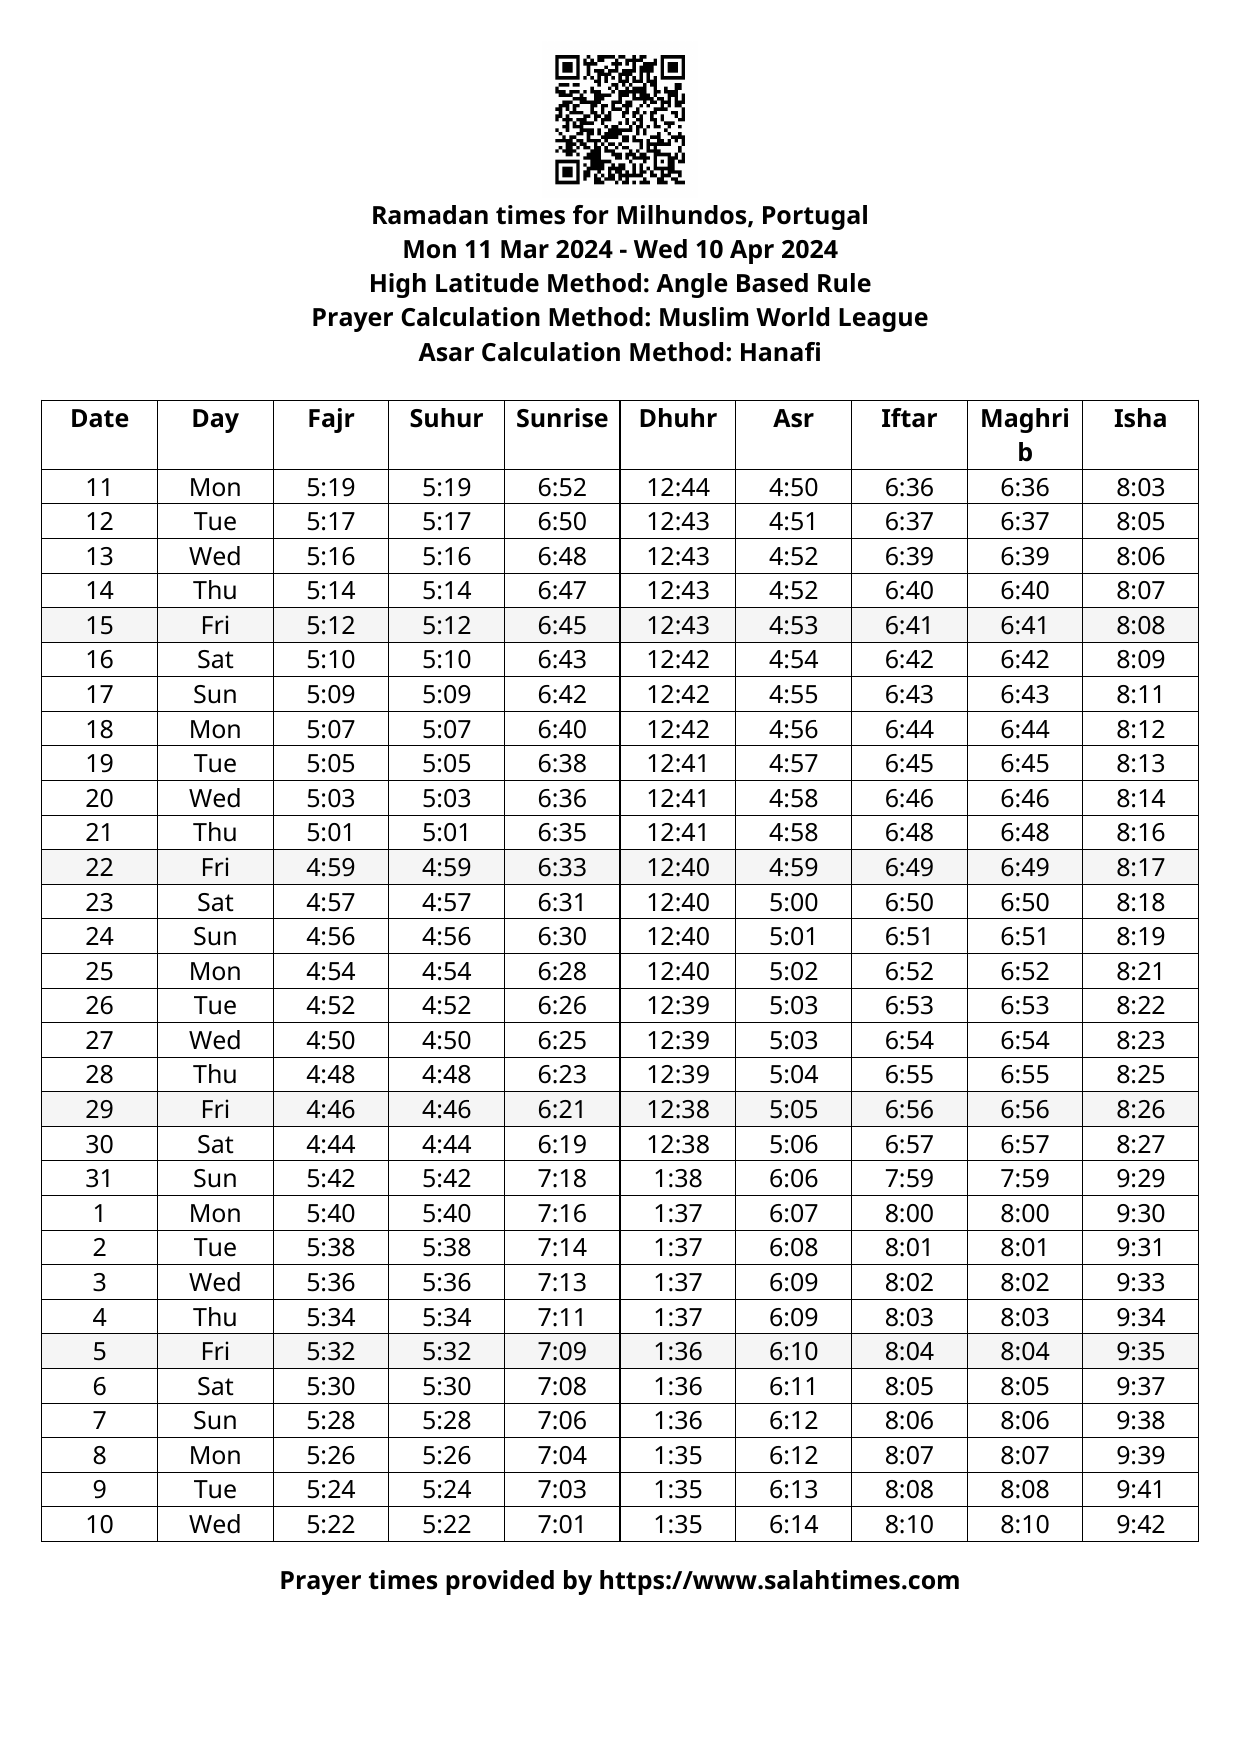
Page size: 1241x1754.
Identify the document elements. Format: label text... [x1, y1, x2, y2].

table_cell 8:08 [852, 1473, 967, 1506]
table_cell 15 [42, 608, 157, 642]
table_cell 1:35 [621, 1473, 735, 1506]
table_cell 8:07 [852, 1438, 967, 1472]
table_cell 6:14 [736, 1507, 851, 1541]
table_cell 8:07 [1083, 574, 1198, 607]
table_cell 5:04 [736, 1058, 851, 1091]
table_cell 12:43 [621, 574, 735, 607]
table_cell 4:59 [389, 850, 504, 884]
table_cell 5:16 [389, 539, 504, 572]
table_cell 11 [42, 470, 157, 503]
table_cell 7:59 [852, 1161, 967, 1195]
table_cell 7:03 [505, 1473, 619, 1506]
table_cell 7:18 [505, 1161, 619, 1195]
table_cell 8:05 [968, 1369, 1082, 1402]
table_cell 8:11 [1083, 677, 1198, 711]
table_cell 8:26 [1083, 1092, 1198, 1126]
table_cell 6:36 [968, 470, 1082, 503]
table_cell 6:56 [852, 1092, 967, 1126]
table_cell Tue [158, 1473, 273, 1506]
table_cell 6:46 [852, 781, 967, 814]
table_cell 7:08 [505, 1369, 619, 1402]
table_cell 9:41 [1083, 1473, 1198, 1506]
table_header Iftar [852, 401, 967, 469]
table_cell 12 [42, 504, 157, 538]
table_cell 19 [42, 746, 157, 780]
table_cell 9:39 [1083, 1438, 1198, 1472]
table_cell 5:10 [389, 643, 504, 676]
table_cell 6:19 [505, 1127, 619, 1160]
table_cell 6:47 [505, 574, 619, 607]
table_cell 1:35 [621, 1438, 735, 1472]
table_cell 8:23 [1083, 1023, 1198, 1057]
table_cell 1:37 [621, 1265, 735, 1299]
table_cell 12:44 [621, 470, 735, 503]
table_cell 6:41 [968, 608, 1082, 642]
table_cell 4:58 [736, 781, 851, 814]
table_cell 25 [42, 954, 157, 987]
table_cell 8:12 [1083, 712, 1198, 745]
table_cell Tue [158, 746, 273, 780]
table_header Sunrise [505, 401, 619, 469]
table_cell 8:08 [968, 1473, 1082, 1506]
table_cell 9 [42, 1473, 157, 1506]
table_cell 6:09 [736, 1300, 851, 1333]
table_header Maghrib [968, 401, 1082, 469]
table_cell 5:05 [736, 1092, 851, 1126]
table_cell 5:01 [274, 816, 388, 849]
table_cell 1:37 [621, 1196, 735, 1229]
table_cell 8:01 [852, 1231, 967, 1264]
table_cell 4:44 [274, 1127, 388, 1160]
table_cell 5:07 [274, 712, 388, 745]
table_cell Fri [158, 608, 273, 642]
table_cell 1:37 [621, 1231, 735, 1264]
table_cell 6:44 [968, 712, 1082, 745]
table_cell 8:02 [968, 1265, 1082, 1299]
table_cell 12:43 [621, 608, 735, 642]
table_cell 1:36 [621, 1404, 735, 1437]
table_cell 7:14 [505, 1231, 619, 1264]
table_cell 8:17 [1083, 850, 1198, 884]
table_cell 6:36 [505, 781, 619, 814]
table_cell 8:09 [1083, 643, 1198, 676]
text Prayer times provided by https://www.salahtimes.com [42, 1563, 1198, 1597]
table_cell 4:50 [389, 1023, 504, 1057]
table_cell Thu [158, 816, 273, 849]
table_cell 6:42 [968, 643, 1082, 676]
table_cell 6:30 [505, 919, 619, 953]
table_cell 6:50 [505, 504, 619, 538]
table_cell 5:03 [736, 989, 851, 1022]
table_cell Tue [158, 989, 273, 1022]
table_cell 12:43 [621, 539, 735, 572]
table_cell 12:40 [621, 919, 735, 953]
text Asar Calculation Method: Hanafi [42, 334, 1198, 368]
table_cell 5:38 [274, 1231, 388, 1264]
table_cell 6:43 [852, 677, 967, 711]
table_cell 6:07 [736, 1196, 851, 1229]
table_cell 20 [42, 781, 157, 814]
table_cell 6:48 [852, 816, 967, 849]
table_cell 26 [42, 989, 157, 1022]
table_cell 5:26 [274, 1438, 388, 1472]
table_cell 5:24 [274, 1473, 388, 1506]
table_cell 5:01 [736, 919, 851, 953]
table_cell 8:07 [968, 1438, 1082, 1472]
table_cell 6:35 [505, 816, 619, 849]
table_cell 12:40 [621, 850, 735, 884]
table_cell 4:56 [389, 919, 504, 953]
table_cell 5:09 [389, 677, 504, 711]
table_cell 4:52 [736, 539, 851, 572]
table_cell 5:42 [274, 1161, 388, 1195]
table_cell 6:51 [968, 919, 1082, 953]
table_cell 8:00 [852, 1196, 967, 1229]
table_header Fajr [274, 401, 388, 469]
table_cell 27 [42, 1023, 157, 1057]
table_cell 6:13 [736, 1473, 851, 1506]
table_cell 4:52 [389, 989, 504, 1022]
table_cell 6:48 [968, 816, 1082, 849]
table_cell Tue [158, 1231, 273, 1264]
table_cell 6:40 [852, 574, 967, 607]
table_cell 12:41 [621, 816, 735, 849]
table_cell 5:12 [274, 608, 388, 642]
table_cell 7:01 [505, 1507, 619, 1541]
table_cell 6:23 [505, 1058, 619, 1091]
table_cell 6:40 [968, 574, 1082, 607]
table_cell 6:52 [505, 470, 619, 503]
table_cell 5:34 [274, 1300, 388, 1333]
table_cell 5:05 [274, 746, 388, 780]
table_cell 4:56 [274, 919, 388, 953]
table_cell 4:50 [736, 470, 851, 503]
table_cell 5:32 [389, 1334, 504, 1368]
table_cell Wed [158, 539, 273, 572]
table_cell 12:42 [621, 643, 735, 676]
table_cell 8:27 [1083, 1127, 1198, 1160]
table_cell 21 [42, 816, 157, 849]
table_cell 4:52 [274, 989, 388, 1022]
table_cell 5:00 [736, 885, 851, 918]
table_cell 4:57 [389, 885, 504, 918]
table_cell 12:40 [621, 954, 735, 987]
table_cell 4:54 [389, 954, 504, 987]
table_cell 5:26 [389, 1438, 504, 1472]
table_cell 6:49 [968, 850, 1082, 884]
table_cell 8:00 [968, 1196, 1082, 1229]
table_cell 12:41 [621, 746, 735, 780]
table_cell 7:13 [505, 1265, 619, 1299]
table_cell 9:30 [1083, 1196, 1198, 1229]
table_cell 6:37 [968, 504, 1082, 538]
table_cell 9:42 [1083, 1507, 1198, 1541]
table_cell 12:43 [621, 504, 735, 538]
table_cell 6:42 [852, 643, 967, 676]
table_cell 1:38 [621, 1161, 735, 1195]
table_cell 12:39 [621, 989, 735, 1022]
table_cell 8:04 [852, 1334, 967, 1368]
table_cell 5:30 [274, 1369, 388, 1402]
table_cell 6:53 [852, 989, 967, 1022]
table_cell 5:06 [736, 1127, 851, 1160]
table_cell 6:25 [505, 1023, 619, 1057]
table_cell 5:19 [274, 470, 388, 503]
table_cell 8:08 [1083, 608, 1198, 642]
table_cell Mon [158, 954, 273, 987]
table_cell Thu [158, 1300, 273, 1333]
table_header Suhur [389, 401, 504, 469]
table_cell Mon [158, 1438, 273, 1472]
table_cell 4:56 [736, 712, 851, 745]
table_cell 12:39 [621, 1058, 735, 1091]
table_cell Tue [158, 504, 273, 538]
table_cell Thu [158, 1058, 273, 1091]
table_cell 9:33 [1083, 1265, 1198, 1299]
table_cell 6:28 [505, 954, 619, 987]
table_cell 2 [42, 1231, 157, 1264]
table_cell 5:36 [389, 1265, 504, 1299]
table_cell 8:03 [1083, 470, 1198, 503]
table_cell 9:29 [1083, 1161, 1198, 1195]
table_cell 9:34 [1083, 1300, 1198, 1333]
table_cell 5:03 [389, 781, 504, 814]
table_cell 7:11 [505, 1300, 619, 1333]
table_cell 4:51 [736, 504, 851, 538]
table_cell 14 [42, 574, 157, 607]
table_cell Wed [158, 1023, 273, 1057]
table_cell 6:21 [505, 1092, 619, 1126]
table_cell 6:46 [968, 781, 1082, 814]
table_cell 6:57 [968, 1127, 1082, 1160]
table_cell 6:54 [968, 1023, 1082, 1057]
table_cell 12:39 [621, 1023, 735, 1057]
table_cell Sat [158, 643, 273, 676]
table_cell 5 [42, 1334, 157, 1368]
table_cell 5:28 [389, 1404, 504, 1437]
table_header Asr [736, 401, 851, 469]
table_cell 5:12 [389, 608, 504, 642]
table_cell 5:14 [274, 574, 388, 607]
table_cell Sun [158, 919, 273, 953]
table_cell 6:41 [852, 608, 967, 642]
table_cell 6 [42, 1369, 157, 1402]
table_cell Mon [158, 712, 273, 745]
table_cell 4:53 [736, 608, 851, 642]
table_cell 6:40 [505, 712, 619, 745]
table_cell 6:51 [852, 919, 967, 953]
table_cell 6:42 [505, 677, 619, 711]
table_cell 6:57 [852, 1127, 967, 1160]
table_cell Sun [158, 1404, 273, 1437]
table_cell 6:38 [505, 746, 619, 780]
table_cell 7:06 [505, 1404, 619, 1437]
table_cell 5:42 [389, 1161, 504, 1195]
table_cell 29 [42, 1092, 157, 1126]
table_cell 1:36 [621, 1334, 735, 1368]
table_cell 8:04 [968, 1334, 1082, 1368]
table_cell 5:34 [389, 1300, 504, 1333]
table_cell 5:14 [389, 574, 504, 607]
table_cell 4:52 [736, 574, 851, 607]
table_cell Sat [158, 885, 273, 918]
table_cell 6:55 [852, 1058, 967, 1091]
table_cell 5:03 [736, 1023, 851, 1057]
table_cell 4:46 [274, 1092, 388, 1126]
table_cell 8:14 [1083, 781, 1198, 814]
table_cell 17 [42, 677, 157, 711]
table_cell Mon [158, 1196, 273, 1229]
text Mon 11 Mar 2024 - Wed 10 Apr 2024 [42, 232, 1198, 266]
table_cell 8:16 [1083, 816, 1198, 849]
table_cell 8:25 [1083, 1058, 1198, 1091]
table_cell 8:10 [968, 1507, 1082, 1541]
table_cell 1:37 [621, 1300, 735, 1333]
table_cell Sat [158, 1127, 273, 1160]
table_cell 6:44 [852, 712, 967, 745]
table_cell 5:32 [274, 1334, 388, 1368]
table_cell 8:18 [1083, 885, 1198, 918]
table_cell 5:09 [274, 677, 388, 711]
table_cell 6:10 [736, 1334, 851, 1368]
table_cell 28 [42, 1058, 157, 1091]
table_cell 4:50 [274, 1023, 388, 1057]
table_cell 7:59 [968, 1161, 1082, 1195]
table_cell 6:12 [736, 1404, 851, 1437]
table_cell Fri [158, 1334, 273, 1368]
table_cell 22 [42, 850, 157, 884]
table_cell 8:06 [968, 1404, 1082, 1437]
table_cell 8:05 [852, 1369, 967, 1402]
table_cell 12:40 [621, 885, 735, 918]
table_cell Wed [158, 1265, 273, 1299]
table_cell 6:53 [968, 989, 1082, 1022]
table_cell 7:04 [505, 1438, 619, 1472]
table_cell 8:19 [1083, 919, 1198, 953]
table_cell 8:03 [852, 1300, 967, 1333]
table_cell 8:13 [1083, 746, 1198, 780]
table_cell 6:48 [505, 539, 619, 572]
table_cell 3 [42, 1265, 157, 1299]
table_cell 4 [42, 1300, 157, 1333]
table_cell 5:19 [389, 470, 504, 503]
table_cell 1 [42, 1196, 157, 1229]
table_cell Wed [158, 781, 273, 814]
table_cell 6:31 [505, 885, 619, 918]
table_cell 8:10 [852, 1507, 967, 1541]
table_cell 4:48 [389, 1058, 504, 1091]
table_cell 5:38 [389, 1231, 504, 1264]
table_cell 5:10 [274, 643, 388, 676]
table_cell 8:06 [1083, 539, 1198, 572]
table_cell 8:21 [1083, 954, 1198, 987]
table_cell 8:06 [852, 1404, 967, 1437]
table_cell 6:50 [968, 885, 1082, 918]
table_cell 6:06 [736, 1161, 851, 1195]
table_cell 6:09 [736, 1265, 851, 1299]
table_cell 4:59 [274, 850, 388, 884]
table_cell 12:42 [621, 712, 735, 745]
table_cell 9:37 [1083, 1369, 1198, 1402]
table_cell 7:09 [505, 1334, 619, 1368]
table_cell 5:17 [274, 504, 388, 538]
table_cell 9:35 [1083, 1334, 1198, 1368]
table_cell 8:05 [1083, 504, 1198, 538]
table_cell 6:36 [852, 470, 967, 503]
table_cell 5:30 [389, 1369, 504, 1402]
table_cell 5:05 [389, 746, 504, 780]
text High Latitude Method: Angle Based Rule [42, 266, 1198, 300]
table_cell 5:36 [274, 1265, 388, 1299]
table_cell Mon [158, 470, 273, 503]
table_cell Sun [158, 677, 273, 711]
table_cell 6:45 [852, 746, 967, 780]
table_cell 12:38 [621, 1092, 735, 1126]
table_cell 6:52 [968, 954, 1082, 987]
table_cell 6:45 [505, 608, 619, 642]
table_cell Wed [158, 1507, 273, 1541]
table_cell 13 [42, 539, 157, 572]
table_cell 6:11 [736, 1369, 851, 1402]
table_cell 16 [42, 643, 157, 676]
table_cell 6:50 [852, 885, 967, 918]
table_cell 5:24 [389, 1473, 504, 1506]
table_cell 18 [42, 712, 157, 745]
table_cell 6:39 [852, 539, 967, 572]
table_cell 8:01 [968, 1231, 1082, 1264]
table_cell 6:43 [968, 677, 1082, 711]
table_cell 5:17 [389, 504, 504, 538]
table_cell 7 [42, 1404, 157, 1437]
table_cell 6:45 [968, 746, 1082, 780]
table_cell 6:08 [736, 1231, 851, 1264]
table_cell 5:40 [389, 1196, 504, 1229]
table_cell 6:54 [852, 1023, 967, 1057]
table_cell 6:12 [736, 1438, 851, 1472]
table_cell 5:01 [389, 816, 504, 849]
table_cell 6:37 [852, 504, 967, 538]
table_cell 1:35 [621, 1507, 735, 1541]
table_cell 4:46 [389, 1092, 504, 1126]
table_header Dhuhr [621, 401, 735, 469]
table_cell 8:02 [852, 1265, 967, 1299]
table_cell 9:31 [1083, 1231, 1198, 1264]
table_cell Fri [158, 850, 273, 884]
picture [542, 41, 699, 198]
table_cell 6:56 [968, 1092, 1082, 1126]
table_cell 23 [42, 885, 157, 918]
table_cell 6:39 [968, 539, 1082, 572]
table_cell 5:03 [274, 781, 388, 814]
table_cell 5:07 [389, 712, 504, 745]
table_cell 1:36 [621, 1369, 735, 1402]
table_header Day [158, 401, 273, 469]
table_cell 8:03 [968, 1300, 1082, 1333]
table_cell 5:22 [274, 1507, 388, 1541]
table_cell 6:55 [968, 1058, 1082, 1091]
table_header Date [42, 401, 157, 469]
table_cell 5:02 [736, 954, 851, 987]
table_cell Thu [158, 574, 273, 607]
table_cell 6:33 [505, 850, 619, 884]
table_cell 4:48 [274, 1058, 388, 1091]
table_cell Fri [158, 1092, 273, 1126]
table_cell 31 [42, 1161, 157, 1195]
table_cell 5:22 [389, 1507, 504, 1541]
table_cell 4:54 [274, 954, 388, 987]
table_cell 6:43 [505, 643, 619, 676]
text Ramadan times for Milhundos, Portugal [42, 198, 1198, 232]
table_cell 4:55 [736, 677, 851, 711]
table_cell 5:40 [274, 1196, 388, 1229]
table_cell 6:26 [505, 989, 619, 1022]
table_cell 4:59 [736, 850, 851, 884]
table_cell 4:44 [389, 1127, 504, 1160]
table_cell 24 [42, 919, 157, 953]
table_cell 4:58 [736, 816, 851, 849]
table_cell 8:22 [1083, 989, 1198, 1022]
table_cell 12:41 [621, 781, 735, 814]
table_cell 9:38 [1083, 1404, 1198, 1437]
table_cell 6:49 [852, 850, 967, 884]
table_cell 6:52 [852, 954, 967, 987]
table_cell 12:38 [621, 1127, 735, 1160]
table_cell 4:57 [736, 746, 851, 780]
table_cell 5:28 [274, 1404, 388, 1437]
text Prayer Calculation Method: Muslim World League [42, 300, 1198, 334]
table_cell 5:16 [274, 539, 388, 572]
table_cell 7:16 [505, 1196, 619, 1229]
table_cell 12:42 [621, 677, 735, 711]
table_cell Sat [158, 1369, 273, 1402]
table_cell 30 [42, 1127, 157, 1160]
table_cell 8 [42, 1438, 157, 1472]
table_cell 10 [42, 1507, 157, 1541]
table_cell Sun [158, 1161, 273, 1195]
table_cell 4:54 [736, 643, 851, 676]
table_header Isha [1083, 401, 1198, 469]
table_cell 4:57 [274, 885, 388, 918]
